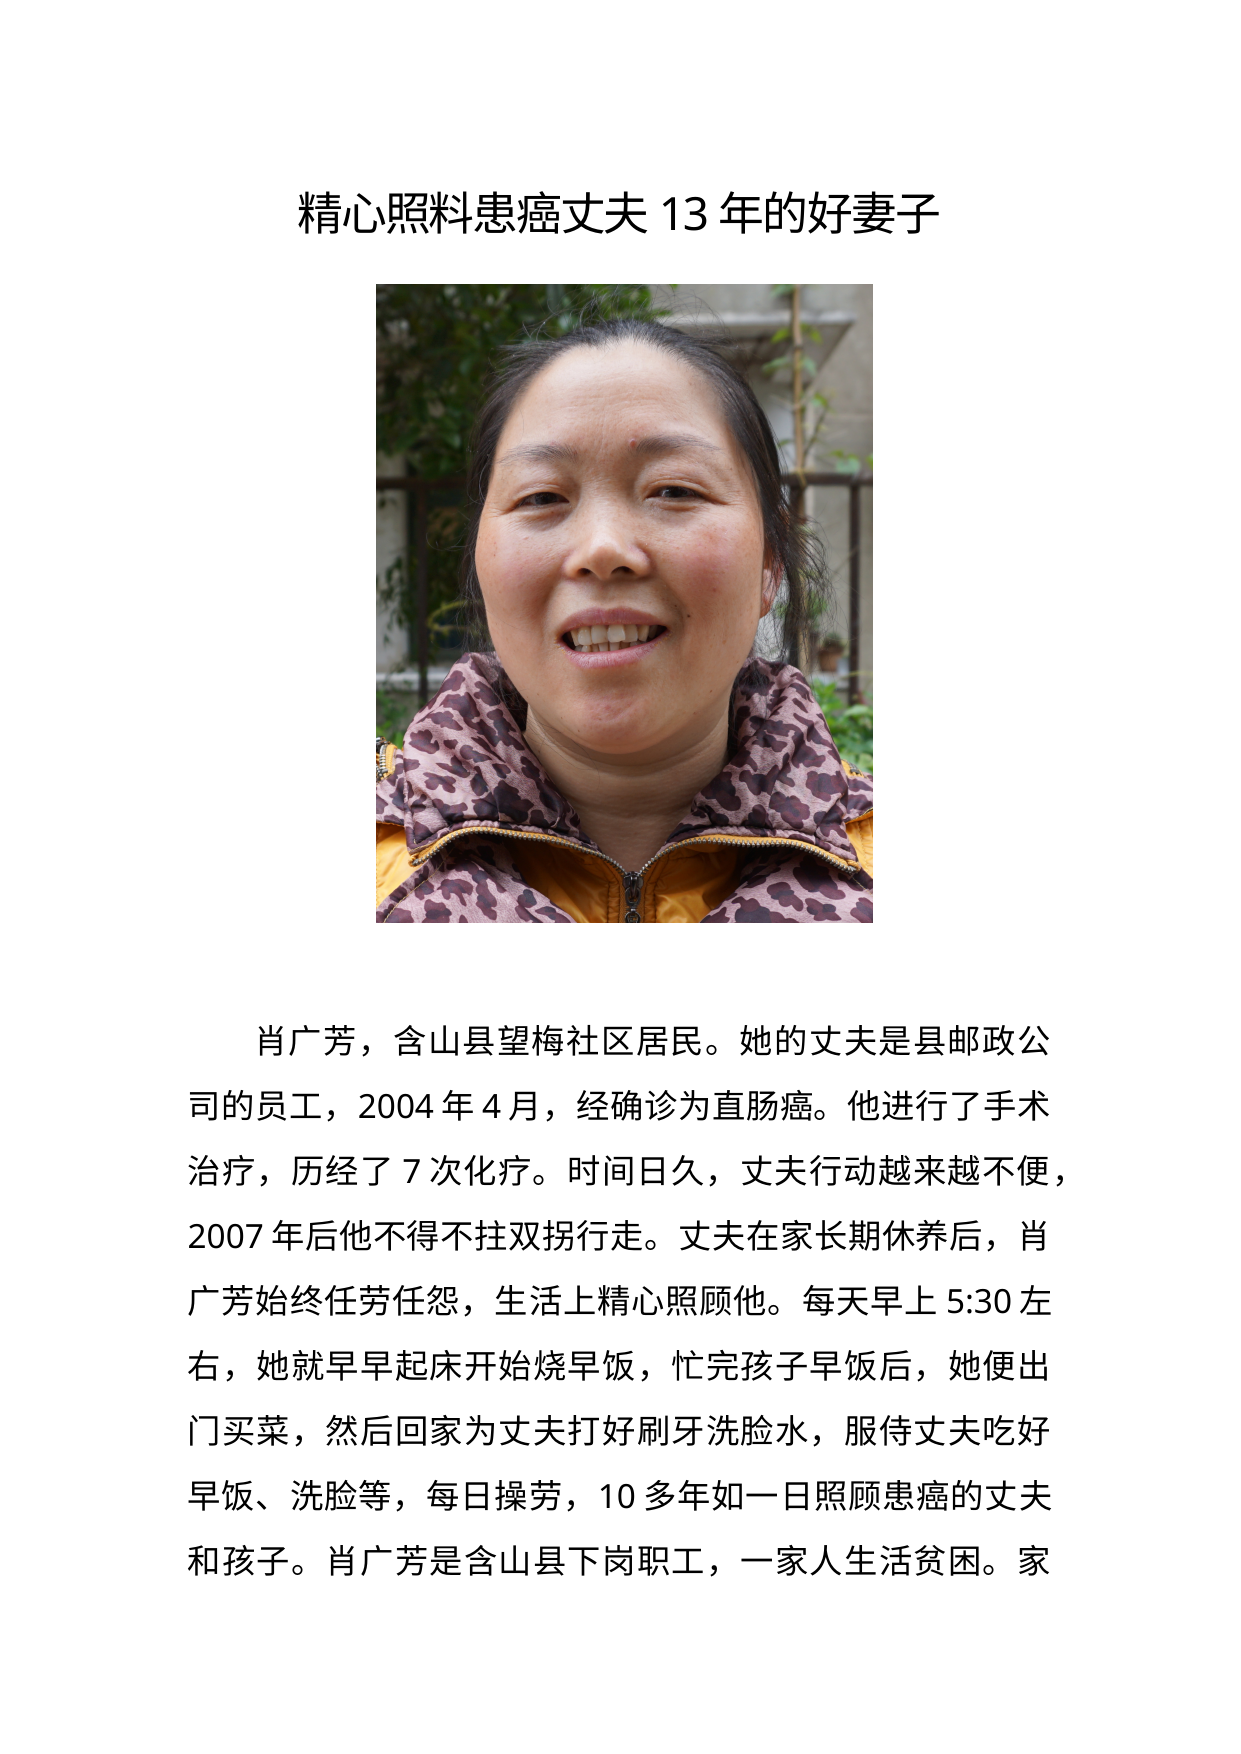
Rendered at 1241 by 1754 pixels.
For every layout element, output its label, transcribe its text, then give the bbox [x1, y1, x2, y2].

picture [376, 284, 873, 923]
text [187, 1007, 1053, 1592]
text 精心照料患癌丈夫13年的好妻子 [187, 162, 1053, 259]
